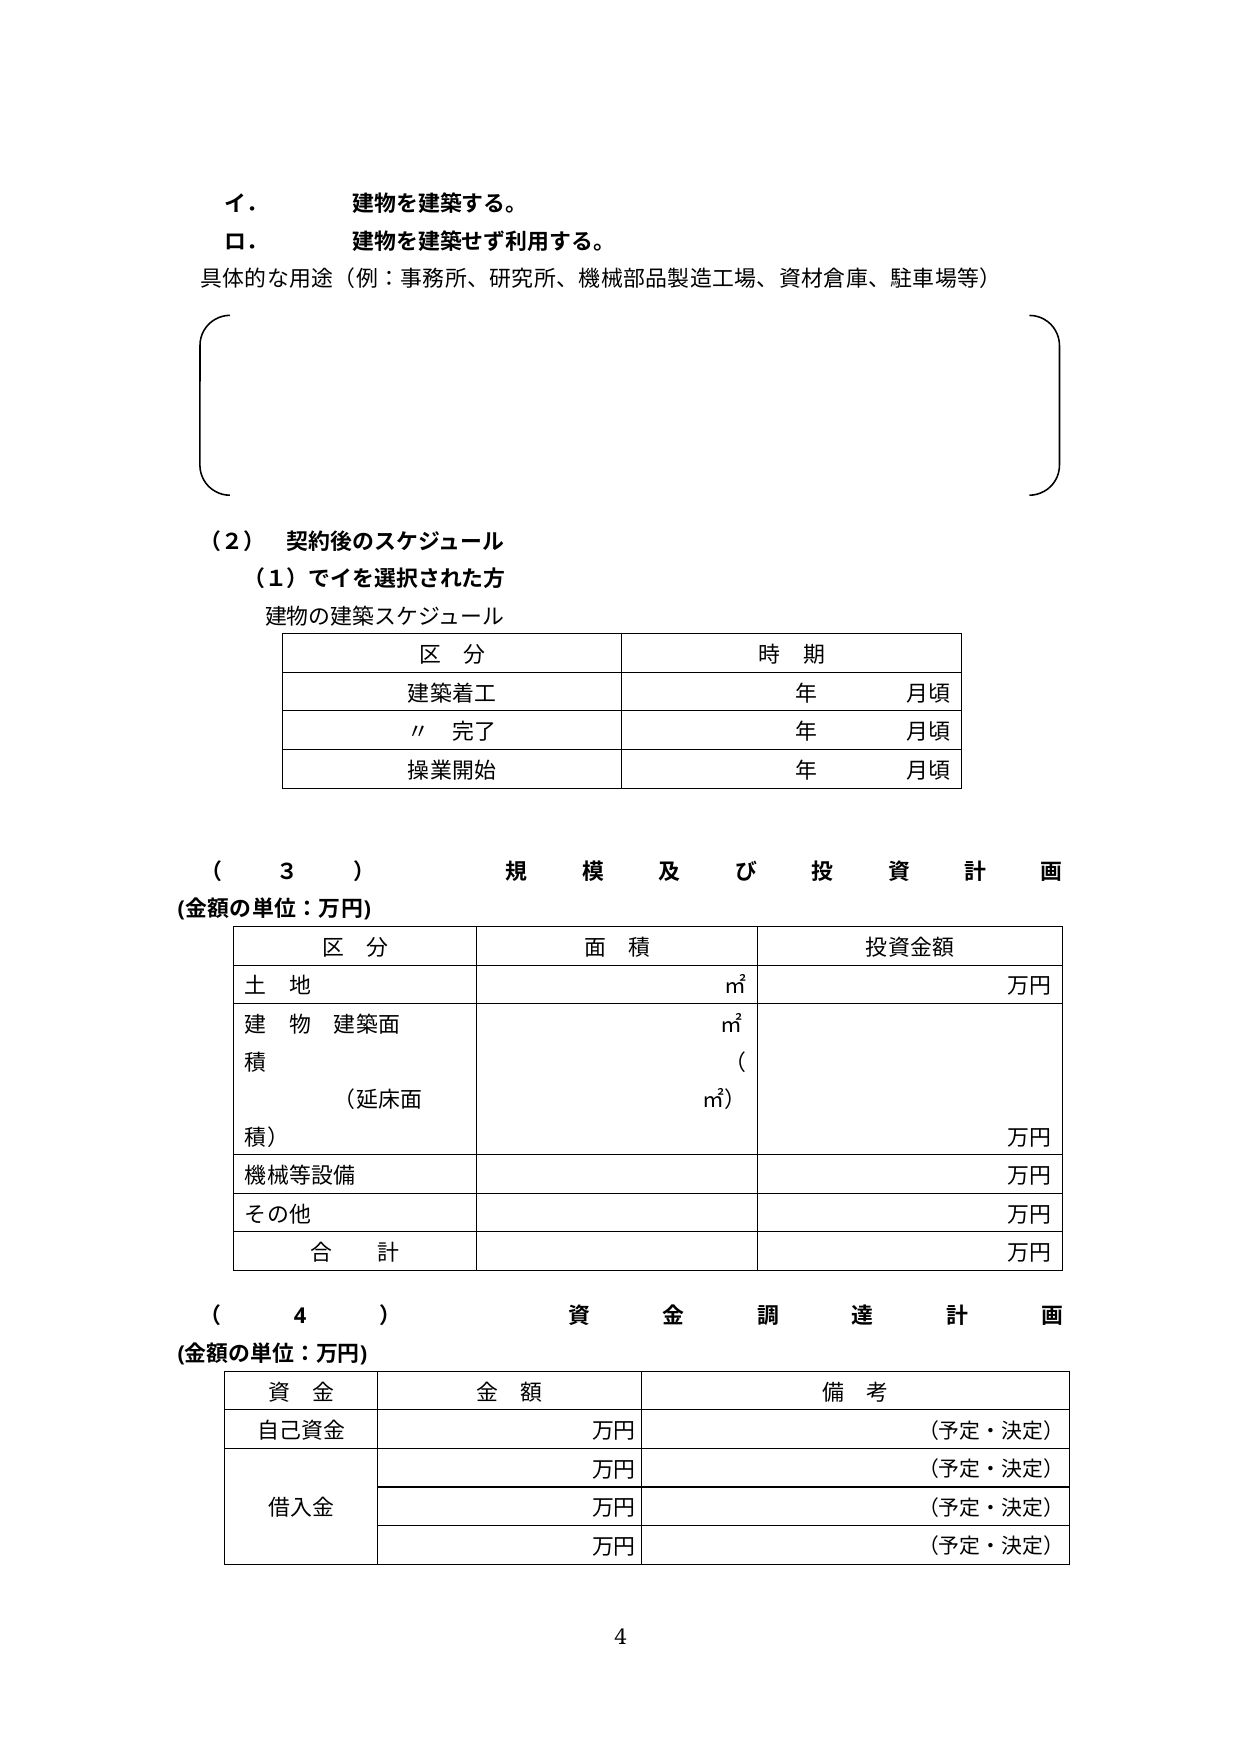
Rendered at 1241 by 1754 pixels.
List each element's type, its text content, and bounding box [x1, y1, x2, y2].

table_cell [477, 1155, 757, 1193]
table_cell 万円 [378, 1410, 641, 1448]
table_cell 年 月頃 [622, 750, 961, 787]
table_cell 合 計 [234, 1232, 476, 1270]
table_header 時 期 [622, 634, 961, 672]
table_cell 万円 [758, 1155, 1062, 1193]
text （３） 規模及び投資計画 (金額の単位：万円) [177, 851, 1063, 926]
table_cell 年 月頃 [622, 673, 961, 710]
table_header 資 金 [225, 1372, 377, 1409]
table_header 区 分 [234, 927, 476, 964]
table_cell 年 月頃 [622, 711, 961, 749]
table_cell 万円 [758, 966, 1062, 1003]
table_cell 機械等設備 [234, 1155, 476, 1193]
table_cell 万円 [378, 1526, 641, 1563]
table_cell 万円 [758, 1194, 1062, 1231]
text （１）でイを選択された方 [177, 558, 1063, 596]
table_cell 〃 完了 [283, 711, 621, 749]
table_cell 万円 [758, 1004, 1062, 1154]
table_cell （予定・決定） [642, 1526, 1069, 1563]
table_cell （予定・決定） [642, 1449, 1069, 1486]
text （２） 契約後のスケジュール [177, 521, 1063, 558]
table_cell （予定・決定） [642, 1488, 1069, 1525]
table_cell 土 地 [234, 966, 476, 1003]
text 建物の建築スケジュール [177, 596, 1063, 633]
table_cell 建 物 建築面積 （延床面積） [234, 1004, 476, 1154]
table_cell 自己資金 [225, 1410, 377, 1448]
table_cell 借入金 [225, 1449, 377, 1563]
table_header 備 考 [642, 1372, 1069, 1409]
table_cell 万円 [378, 1488, 641, 1525]
table_cell ㎡ （ ㎡） [477, 1004, 757, 1154]
table_cell ㎡ [477, 966, 757, 1003]
table_cell その他 [234, 1194, 476, 1231]
text 具体的な用途（例：事務所、研究所、機械部品製造工場、資材倉庫、駐車場等） [177, 258, 1063, 296]
table_cell （予定・決定） [642, 1410, 1069, 1448]
table_cell 万円 [378, 1449, 641, 1486]
list 建物を建築する。 [224, 183, 1063, 221]
text （4） 資金調達計画 (金額の単位：万円) [177, 1296, 1063, 1371]
table_cell [477, 1194, 757, 1231]
table_cell 操業開始 [283, 750, 621, 787]
table_header 投資金額 [758, 927, 1062, 964]
table_cell 万円 [758, 1232, 1062, 1270]
list 建物を建築せず利用する。 [224, 221, 1063, 258]
table_header 金 額 [378, 1372, 641, 1409]
table_cell 建築着工 [283, 673, 621, 710]
table_cell [477, 1232, 757, 1270]
table_header 区 分 [283, 634, 621, 672]
table_header 面 積 [477, 927, 757, 964]
